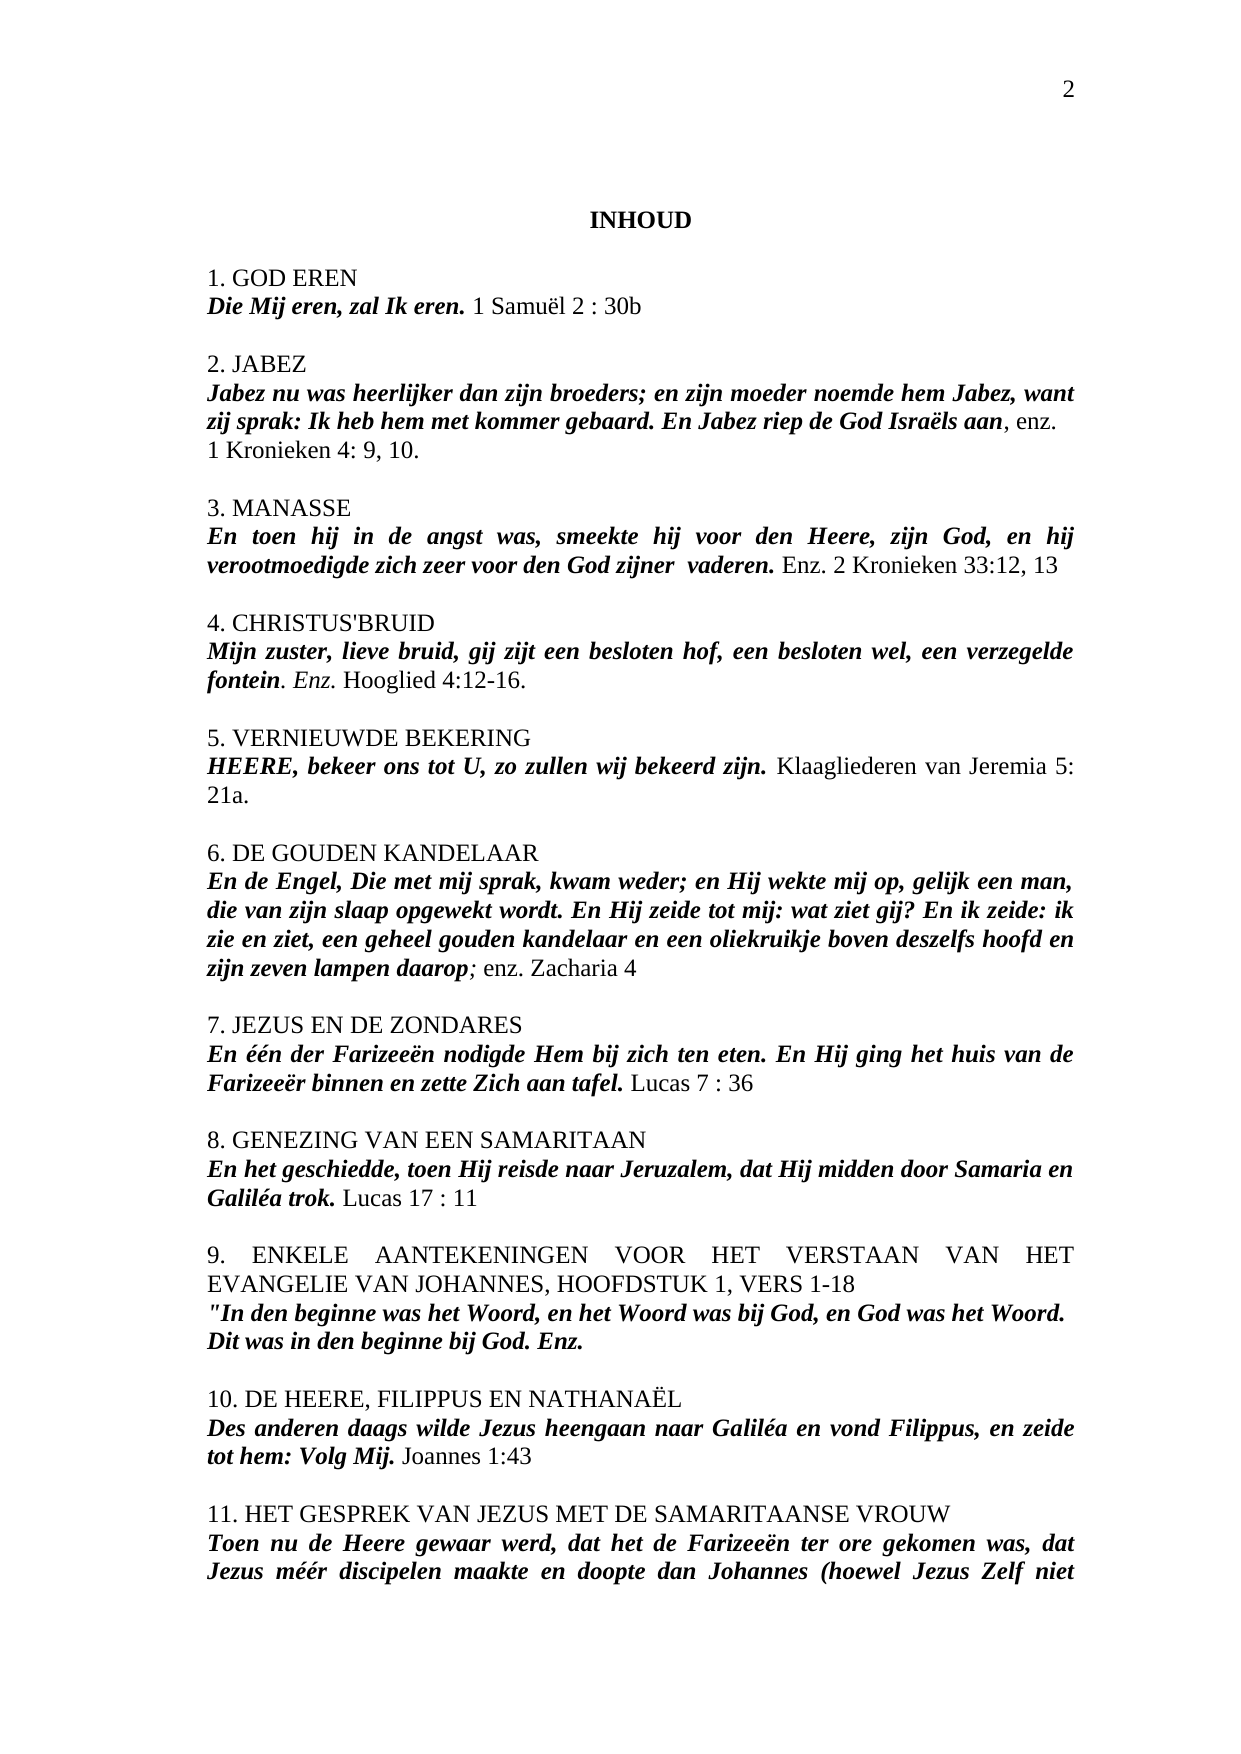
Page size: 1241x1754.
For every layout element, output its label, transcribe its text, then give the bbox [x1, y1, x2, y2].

text "In den beginne was het Woord, en het Woord was bij God, en God was het Woord. Dit was in den beginne bij God. Enz. [207, 1298, 1075, 1355]
text 1. GOD EREN [207, 263, 1075, 291]
text Jabez nu was heerlijker dan zijn broeders; en zijn moeder noemde hem Jabez, want zij sprak: Ik heb hem met kommer gebaard. En Jabez riep de God Israëls aan, enz. [207, 378, 1075, 435]
text 1 Kronieken 4: 9, 10. [207, 435, 1075, 464]
text INHOUD [207, 205, 1075, 234]
text 3. MANASSE [207, 493, 1075, 521]
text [207, 1528, 1075, 1585]
text En toen hij in de angst was, smeekte hij voor den Heere, zijn God, en hij verootmoedigde zich zeer voor den God zijner vaderen. Enz. 2 Kronieken 33:12, 13 [207, 521, 1075, 579]
text Mijn zuster, lieve bruid, gij zijt een besloten hof, een besloten wel, een verzegelde fontein. Enz. Hooglied 4:12-16. [207, 636, 1075, 694]
text 7. JEZUS EN DE ZONDARES [207, 1010, 1075, 1039]
text HEERE, bekeer ons tot U, zo zullen wij bekeerd zijn. Klaagliederen van Jeremia 5: 21a. [207, 751, 1075, 809]
text 10. DE HEERE, FILIPPUS EN NATHANAËL [207, 1384, 1075, 1413]
text En het geschiedde, toen Hij reisde naar Jeruzalem, dat Hij midden door Samaria en Galiléa trok. Lucas 17 : 11 [207, 1154, 1075, 1211]
text 9. ENKELE AANTEKENINGEN VOOR HET VERSTAAN VAN HET EVANGELIE VAN JOHANNES, HOOFDSTUK 1, VERS 1-18 [207, 1240, 1075, 1298]
text Die Mij eren, zal Ik eren. 1 Samuël 2 : 30b [207, 291, 1075, 320]
text 5. VERNIEUWDE BEKERING [207, 723, 1075, 751]
text Des anderen daags wilde Jezus heengaan naar Galiléa en vond Filippus, en zeide tot hem: Volg Mij. Joannes 1:43 [207, 1413, 1075, 1470]
text En de Engel, Die met mij sprak, kwam weder; en Hij wekte mij op, gelijk een man, die van zijn slaap opgewekt wordt. En Hij zeide tot mij: wat ziet gij? En ik zeide: ik zie en ziet, een geheel gouden kandelaar en een oliekruikje boven deszelfs hoofd en zijn zeven lampen daarop; enz. Zacharia 4 [207, 866, 1075, 981]
text 6. DE GOUDEN KANDELAAR [207, 838, 1075, 866]
text En één der Farizeeën nodigde Hem bij zich ten eten. En Hij ging het huis van de Farizeeër binnen en zette Zich aan tafel. Lucas 7 : 36 [207, 1039, 1075, 1096]
text 8. GENEZING VAN EEN SAMARITAAN [207, 1125, 1075, 1154]
text 2. JABEZ [207, 349, 1075, 378]
text 4. CHRISTUS'BRUID [207, 608, 1075, 636]
text 11. HET GESPREK VAN JEZUS MET DE SAMARITAANSE VROUW [207, 1499, 1075, 1528]
